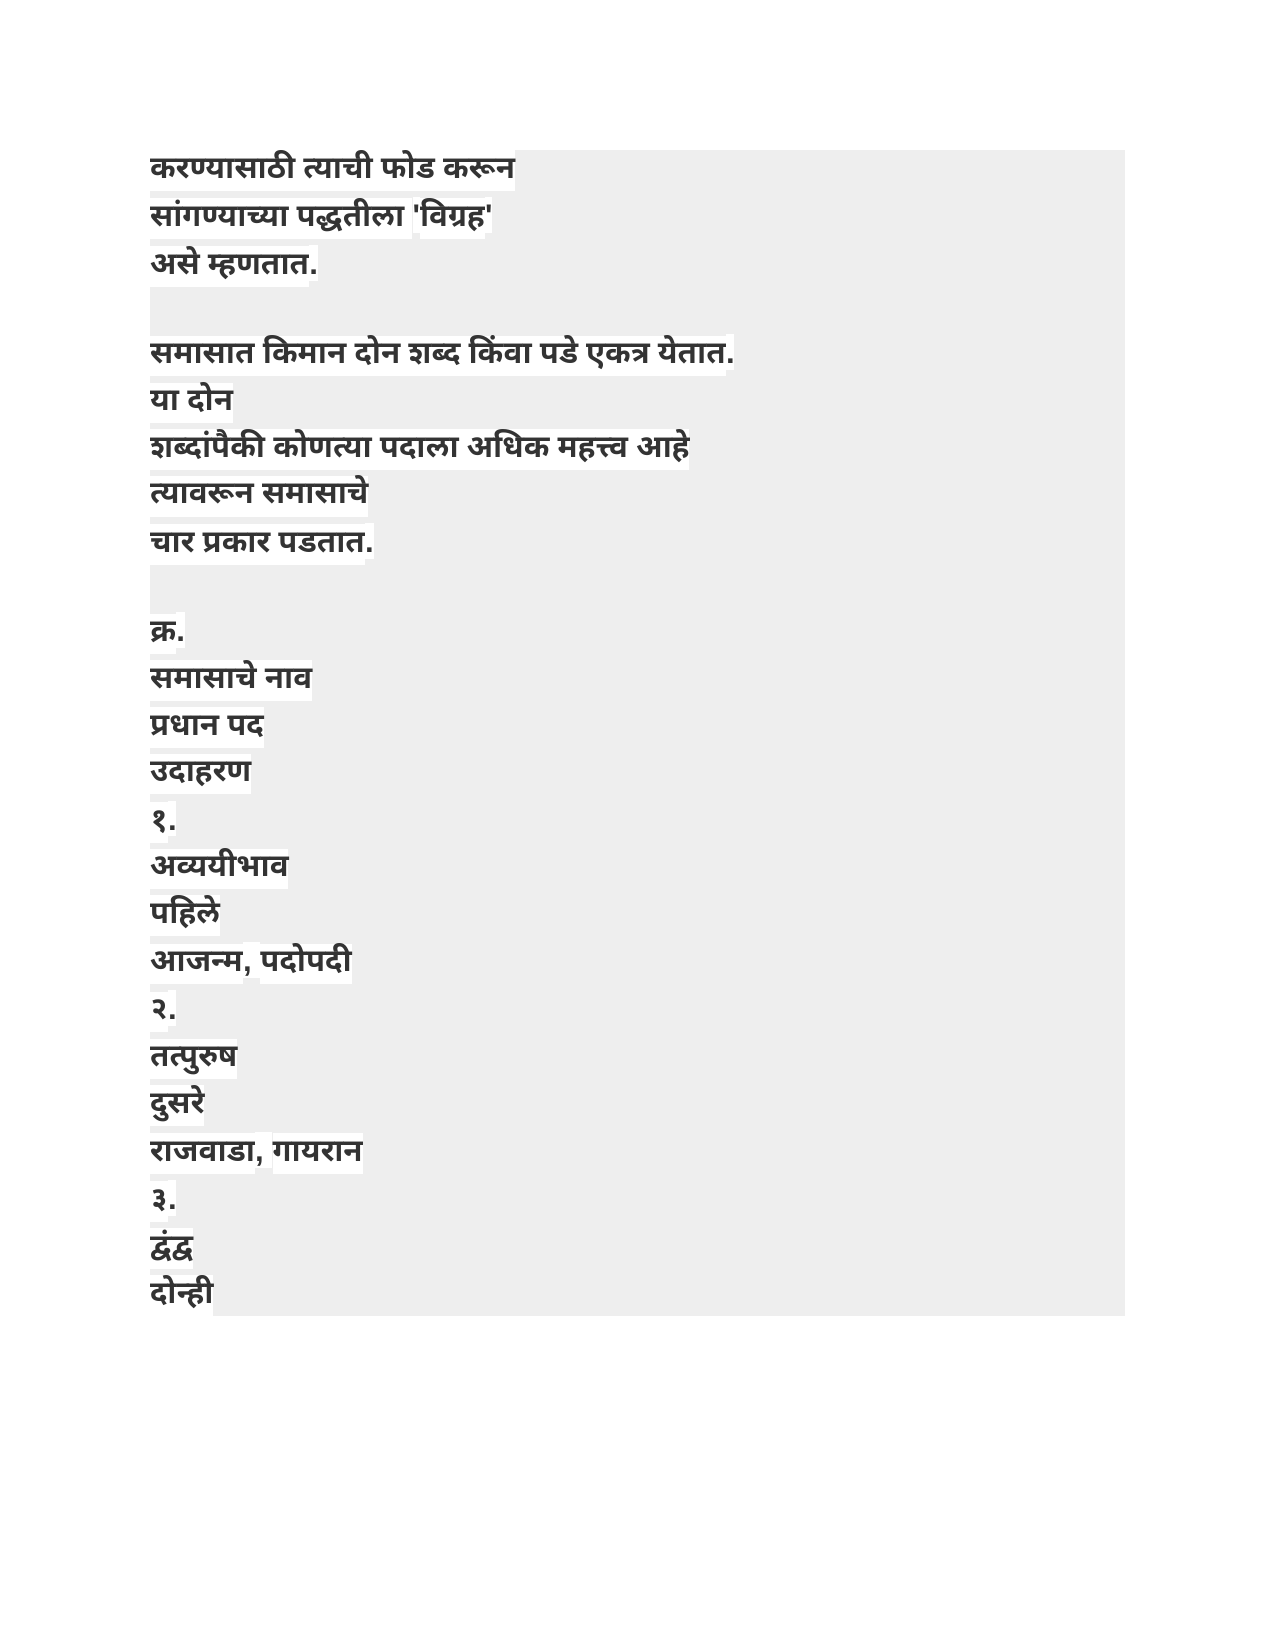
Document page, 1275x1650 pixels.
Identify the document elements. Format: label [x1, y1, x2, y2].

text [150, 150, 1125, 1316]
